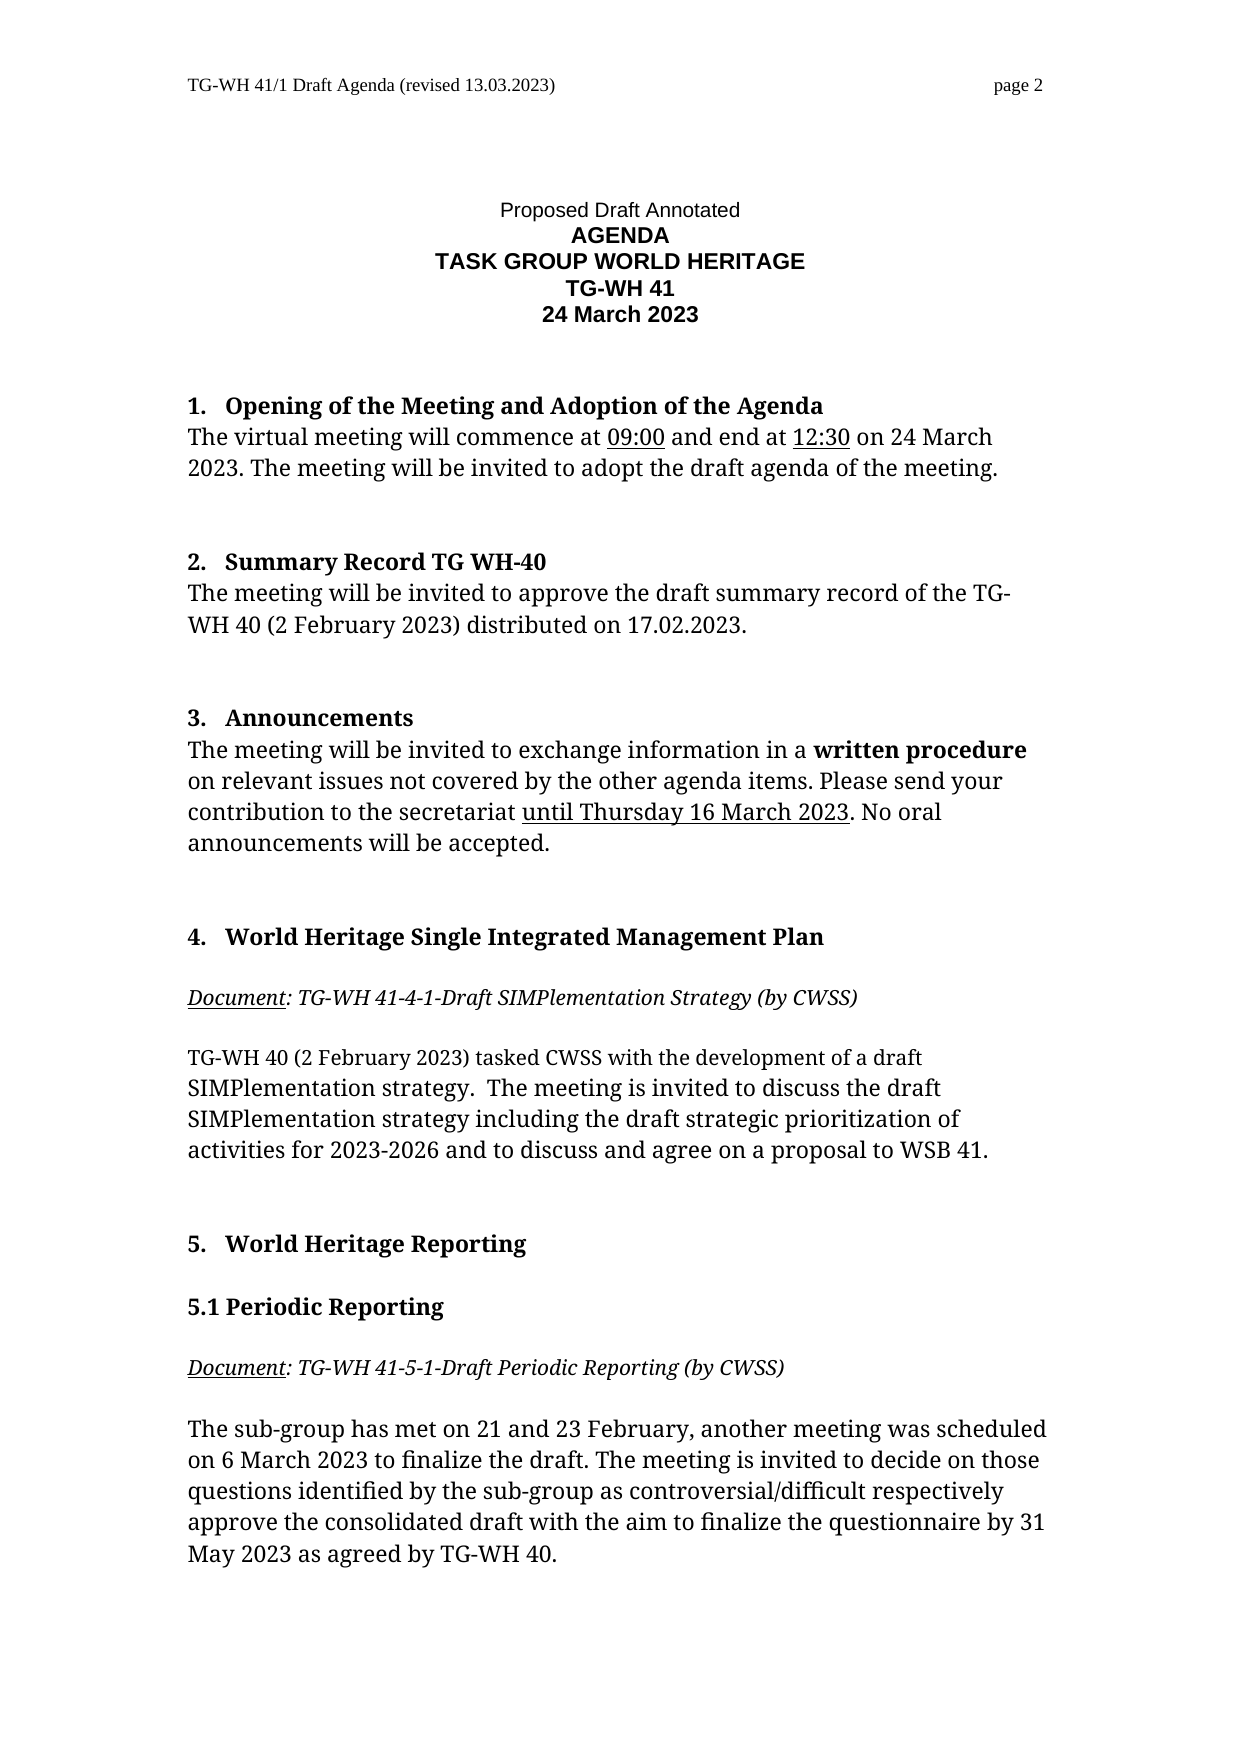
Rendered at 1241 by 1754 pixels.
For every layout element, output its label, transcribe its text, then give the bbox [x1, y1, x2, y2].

text TASK GROUP WORLD HERITAGE [187, 248, 1053, 274]
text TG-WH 41 [187, 274, 1053, 301]
text AGENDA [187, 222, 1053, 248]
text 2. Summary Record TG WH-40 [187, 546, 1053, 577]
text Document: TG-WH 41-4-1-Draft SIMPlementation Strategy (by CWSS) [187, 983, 1053, 1012]
text The meeting will be invited to exchange information in a written procedure on relevant issues not covered by the other agenda items. Please send your contribution to the secretariat until Thursday 16 March 2023. No oral announcements will be accepted. [187, 733, 1053, 858]
text 4. World Heritage Single Integrated Management Plan [187, 921, 1053, 952]
text The sub-group has met on 21 and 23 February, another meeting was scheduled on 6 March 2023 to finalize the draft. The meeting is invited to decide on those questions identified by the sub-group as controversial/difficult respectively approve the consolidated draft with the aim to finalize the questionnaire by 31 May 2023 as agreed by TG-WH 40. [187, 1413, 1053, 1569]
text Document: TG-WH 41-5-1-Draft Periodic Reporting (by CWSS) [187, 1353, 1053, 1381]
text 24 March 2023 [187, 301, 1053, 327]
text TG-WH 40 (2 February 2023) tasked CWSS with the development of a draft SIMPlementation strategy. The meeting is invited to discuss the draft SIMPlementation strategy including the draft strategic prioritization of activities for 2023-2026 and to discuss and agree on a proposal to WSB 41. [187, 1043, 1053, 1165]
text The virtual meeting will commence at 09:00 and end at 12:30 on 24 March 2023. The meeting will be invited to adopt the draft agenda of the meeting. [187, 421, 1053, 483]
text Proposed Draft Annotated [187, 198, 1053, 222]
text 1. Opening of the Meeting and Adoption of the Agenda [187, 390, 1053, 421]
text 5. World Heritage Reporting [187, 1228, 1053, 1259]
text 3. Announcements [187, 702, 1053, 733]
text The meeting will be invited to approve the draft summary record of the TG-WH 40 (2 February 2023) distributed on 17.02.2023. [187, 577, 1053, 640]
text 5.1 Periodic Reporting [187, 1290, 1053, 1322]
